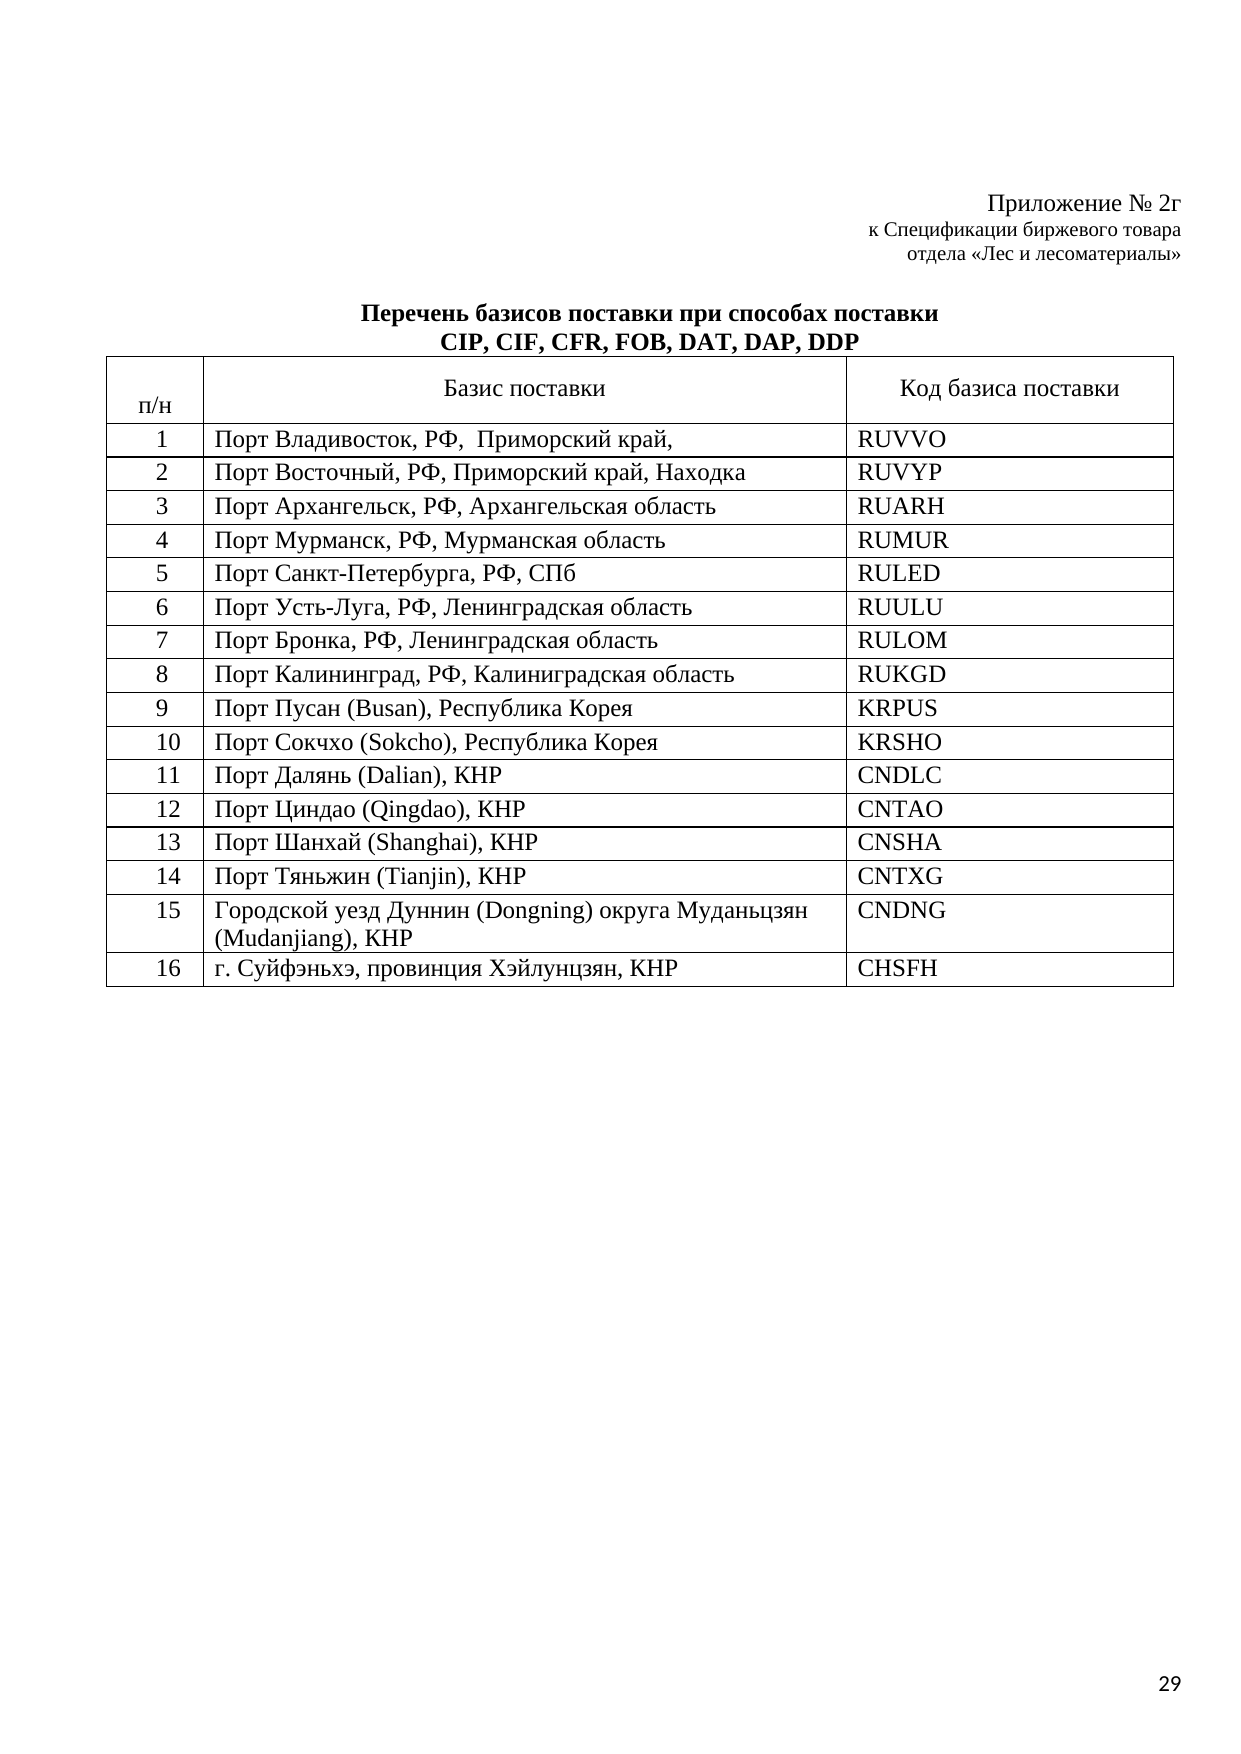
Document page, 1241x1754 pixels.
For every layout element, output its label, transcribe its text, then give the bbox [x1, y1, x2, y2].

table_cell KRSHO [847, 727, 1173, 759]
table_cell 6 [107, 592, 203, 624]
table_cell 1 [107, 424, 203, 456]
table_cell 2 [107, 458, 203, 490]
text Приложение № 2г [118, 188, 1181, 217]
table_cell Порт Бронка, РФ, Ленинградская область [204, 626, 846, 658]
table_cell Порт Сокчхо (Sokcho), Республика Корея [204, 727, 846, 759]
table_cell 3 [107, 491, 203, 524]
table_cell RULOM [847, 626, 1173, 658]
table_cell KRPUS [847, 693, 1173, 726]
table_cell RUARH [847, 491, 1173, 524]
text Перечень базисов поставки при способах поставки [118, 298, 1181, 327]
table_cell 13 [107, 828, 203, 860]
table_cell 15 [107, 895, 203, 952]
table_cell Порт Далянь (Dalian), КНР [204, 760, 846, 793]
table_cell 9 [107, 693, 203, 726]
table_cell 14 [107, 861, 203, 894]
table_cell CNTAO [847, 794, 1173, 826]
table_header Код базиса поставки [847, 357, 1173, 423]
table_cell Порт Архангельск, РФ, Архангельская область [204, 491, 846, 524]
table_cell CNSHA [847, 828, 1173, 860]
text отдела «Лес и лесоматериалы» [118, 241, 1181, 265]
table_cell Порт Санкт-Петербурга, РФ, СПб [204, 558, 846, 591]
text CIP, CIF, CFR, FOB, DAT, DAP, DDP [118, 327, 1181, 356]
table_cell 5 [107, 558, 203, 591]
table_cell Порт Циндао (Qingdao), КНР [204, 794, 846, 826]
table_cell 11 [107, 760, 203, 793]
table_cell RUVVO [847, 424, 1173, 456]
table_cell 7 [107, 626, 203, 658]
table_cell 16 [107, 953, 203, 986]
table_cell CHSFH [847, 953, 1173, 986]
table_cell 10 [107, 727, 203, 759]
table_cell 12 [107, 794, 203, 826]
table_cell г. Суйфэньхэ, провинция Хэйлунцзян, КНР [204, 953, 846, 986]
table_cell RUKGD [847, 659, 1173, 692]
table_cell Порт Усть-Луга, РФ, Ленинградская область [204, 592, 846, 624]
text к Спецификации биржевого товара [118, 217, 1181, 241]
table_cell RUMUR [847, 525, 1173, 557]
table_cell RUULU [847, 592, 1173, 624]
table_cell 8 [107, 659, 203, 692]
table_cell Порт Восточный, РФ, Приморский край, Находка [204, 458, 846, 490]
table_cell Порт Пусан (Busan), Республика Корея [204, 693, 846, 726]
table_cell Порт Шанхай (Shanghai), КНР [204, 828, 846, 860]
table_cell CNTXG [847, 861, 1173, 894]
table_cell RULED [847, 558, 1173, 591]
table_cell RUVYP [847, 458, 1173, 490]
table_cell Порт Владивосток, РФ, Приморский край, [204, 424, 846, 456]
table_cell Городской уезд Дуннин (Dongning) округа Муданьцзян (Mudanjiang), КНР [204, 895, 846, 952]
table_cell CNDNG [847, 895, 1173, 952]
table_header п/н [107, 357, 203, 423]
table_cell 4 [107, 525, 203, 557]
table_header Базис поставки [204, 357, 846, 423]
table_cell Порт Калининград, РФ, Калиниградская область [204, 659, 846, 692]
table_cell Порт Тяньжин (Tianjin), КНР [204, 861, 846, 894]
table_cell Порт Мурманск, РФ, Мурманская область [204, 525, 846, 557]
table_cell CNDLC [847, 760, 1173, 793]
